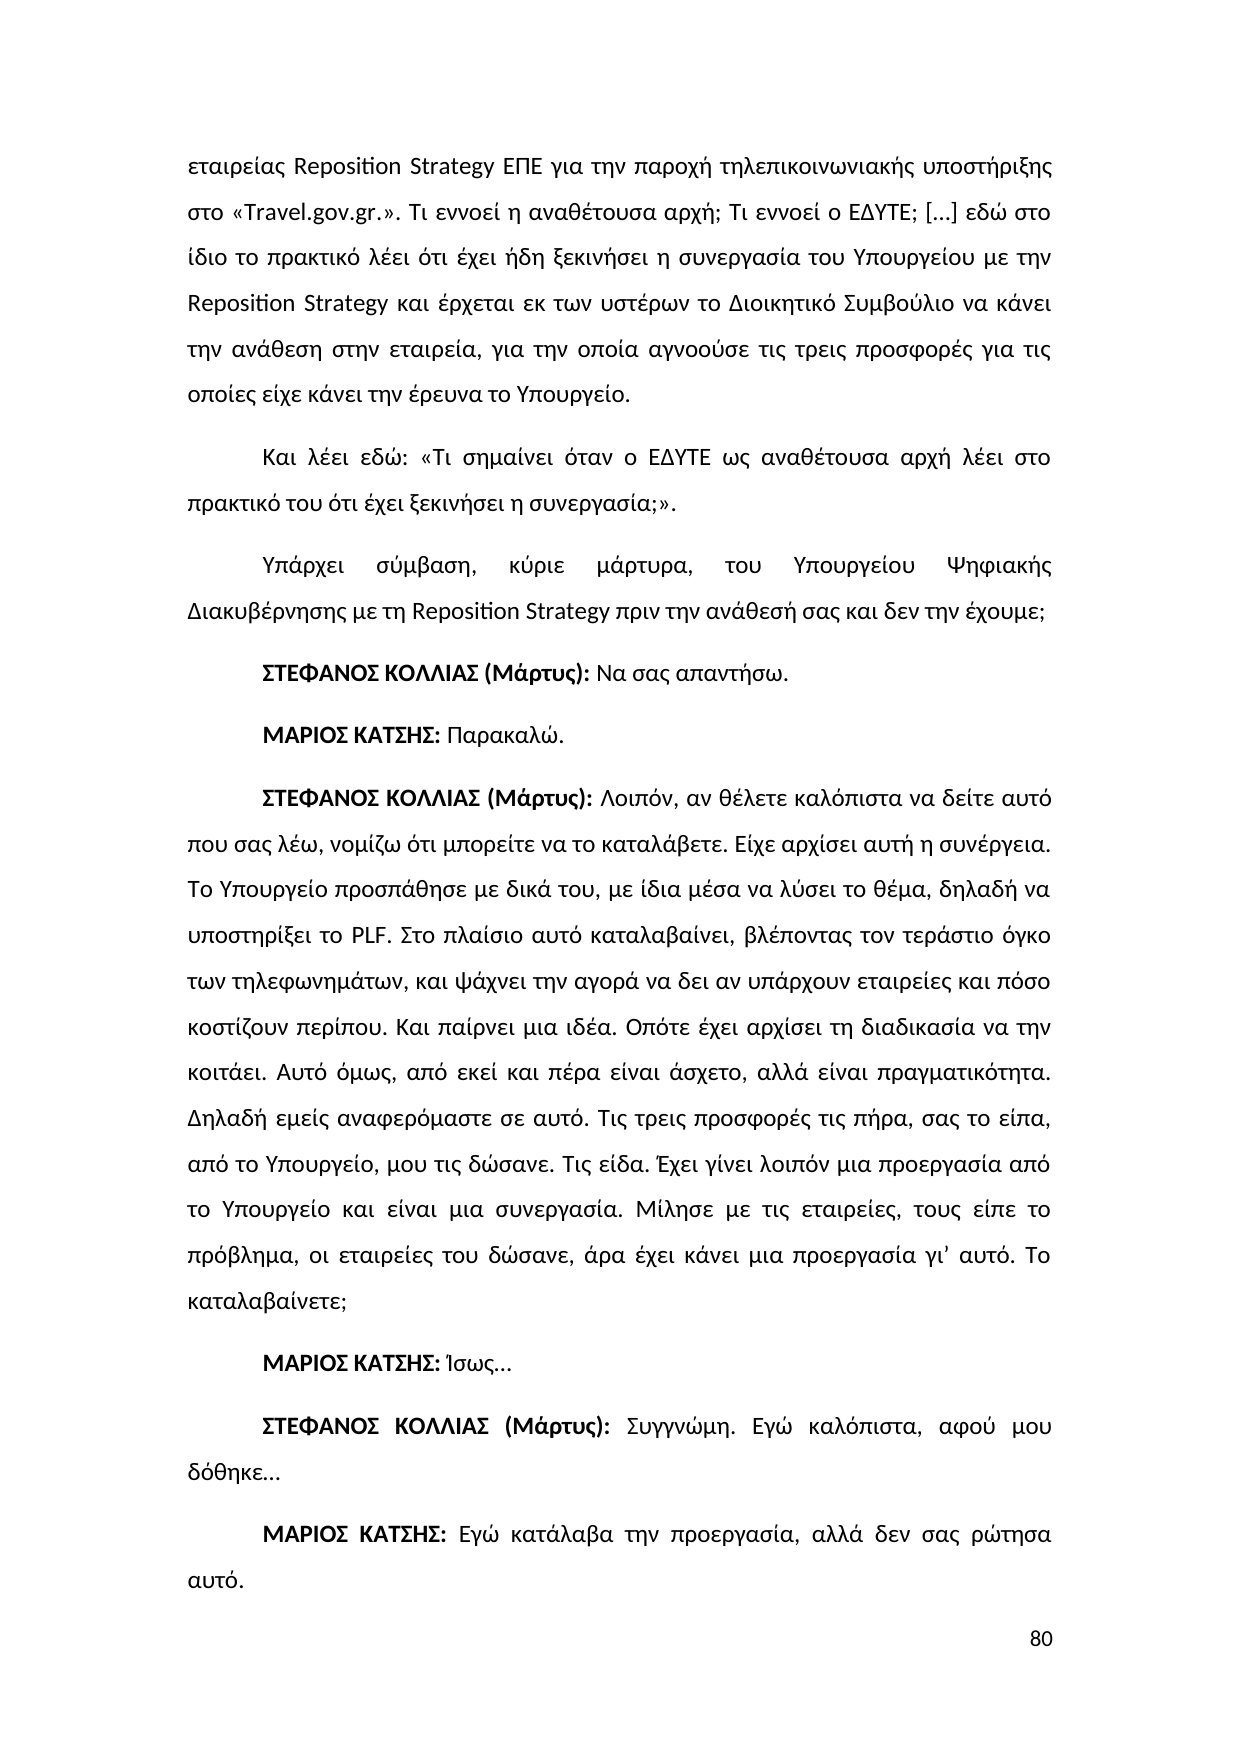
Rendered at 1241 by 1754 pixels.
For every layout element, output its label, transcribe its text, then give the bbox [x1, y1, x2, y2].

text ΣΤΕΦΑΝΟΣ ΚΟΛΛΙΑΣ (Μάρτυς): Συγγνώμη. Εγώ καλόπιστα, αφού μου δόθηκε… [187, 1410, 1053, 1486]
text ΜΑΡΙΟΣ ΚΑΤΣΗΣ: Παρακαλώ. [187, 720, 1053, 750]
text Υπάρχει σύμβαση, κύριε μάρτυρα, του Υπουργείου Ψηφιακής Διακυβέρνησης με τη Reposition Strategy πριν την ανάθεσή σας και δεν την έχουμε; [187, 549, 1053, 625]
text Και λέει εδώ: «Τι σημαίνει όταν ο ΕΔΥΤΕ ως αναθέτουσα αρχή λέει στο πρακτικό του ότι έχει ξεκινήσει η συνεργασία;». [187, 441, 1053, 517]
text ΜΑΡΙΟΣ ΚΑΤΣΗΣ: Εγώ κατάλαβα την προεργασία, αλλά δεν σας ρώτησα αυτό. [187, 1518, 1053, 1594]
text ΣΤΕΦΑΝΟΣ ΚΟΛΛΙΑΣ (Μάρτυς): Να σας απαντήσω. [187, 657, 1053, 688]
text ΣΤΕΦΑΝΟΣ ΚΟΛΛΙΑΣ (Μάρτυς): Λοιπόν, αν θέλετε καλόπιστα να δείτε αυτό που σας λέω, νομίζω ότι μπορείτε να το καταλάβετε. Είχε αρχίσει αυτή η συνέργεια. Το Υπουργείο προσπάθησε με δικά του, με ίδια μέσα να λύσει το θέμα, δηλαδή να υποστηρίξει το PLF. Στο πλαίσιο αυτό καταλαβαίνει, βλέποντας τον τεράστιο όγκο των τηλεφωνημάτων, και ψάχνει την αγορά να δει αν υπάρχουν εταιρείες και πόσο κοστίζουν περίπου. Και παίρνει μια ιδέα. Οπότε έχει αρχίσει τη διαδικασία να την κοιτάει. Αυτό όμως, από εκεί και πέρα είναι άσχετο, αλλά είναι πραγματικότητα. Δηλαδή εμείς αναφερόμαστε σε αυτό. Τις τρεις προσφορές τις πήρα, σας το είπα, από το Υπουργείο, μου τις δώσανε. Τις είδα. Έχει γίνει λοιπόν μια προεργασία από το Υπουργείο και είναι μια συνεργασία. Μίλησε με τις εταιρείες, τους είπε το πρόβλημα, οι εταιρείες του δώσανε, άρα έχει κάνει μια προεργασία γι’ αυτό. Το καταλαβαίνετε; [187, 782, 1053, 1316]
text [187, 150, 1053, 409]
text ΜΑΡΙΟΣ ΚΑΤΣΗΣ: Ίσως… [187, 1347, 1053, 1378]
